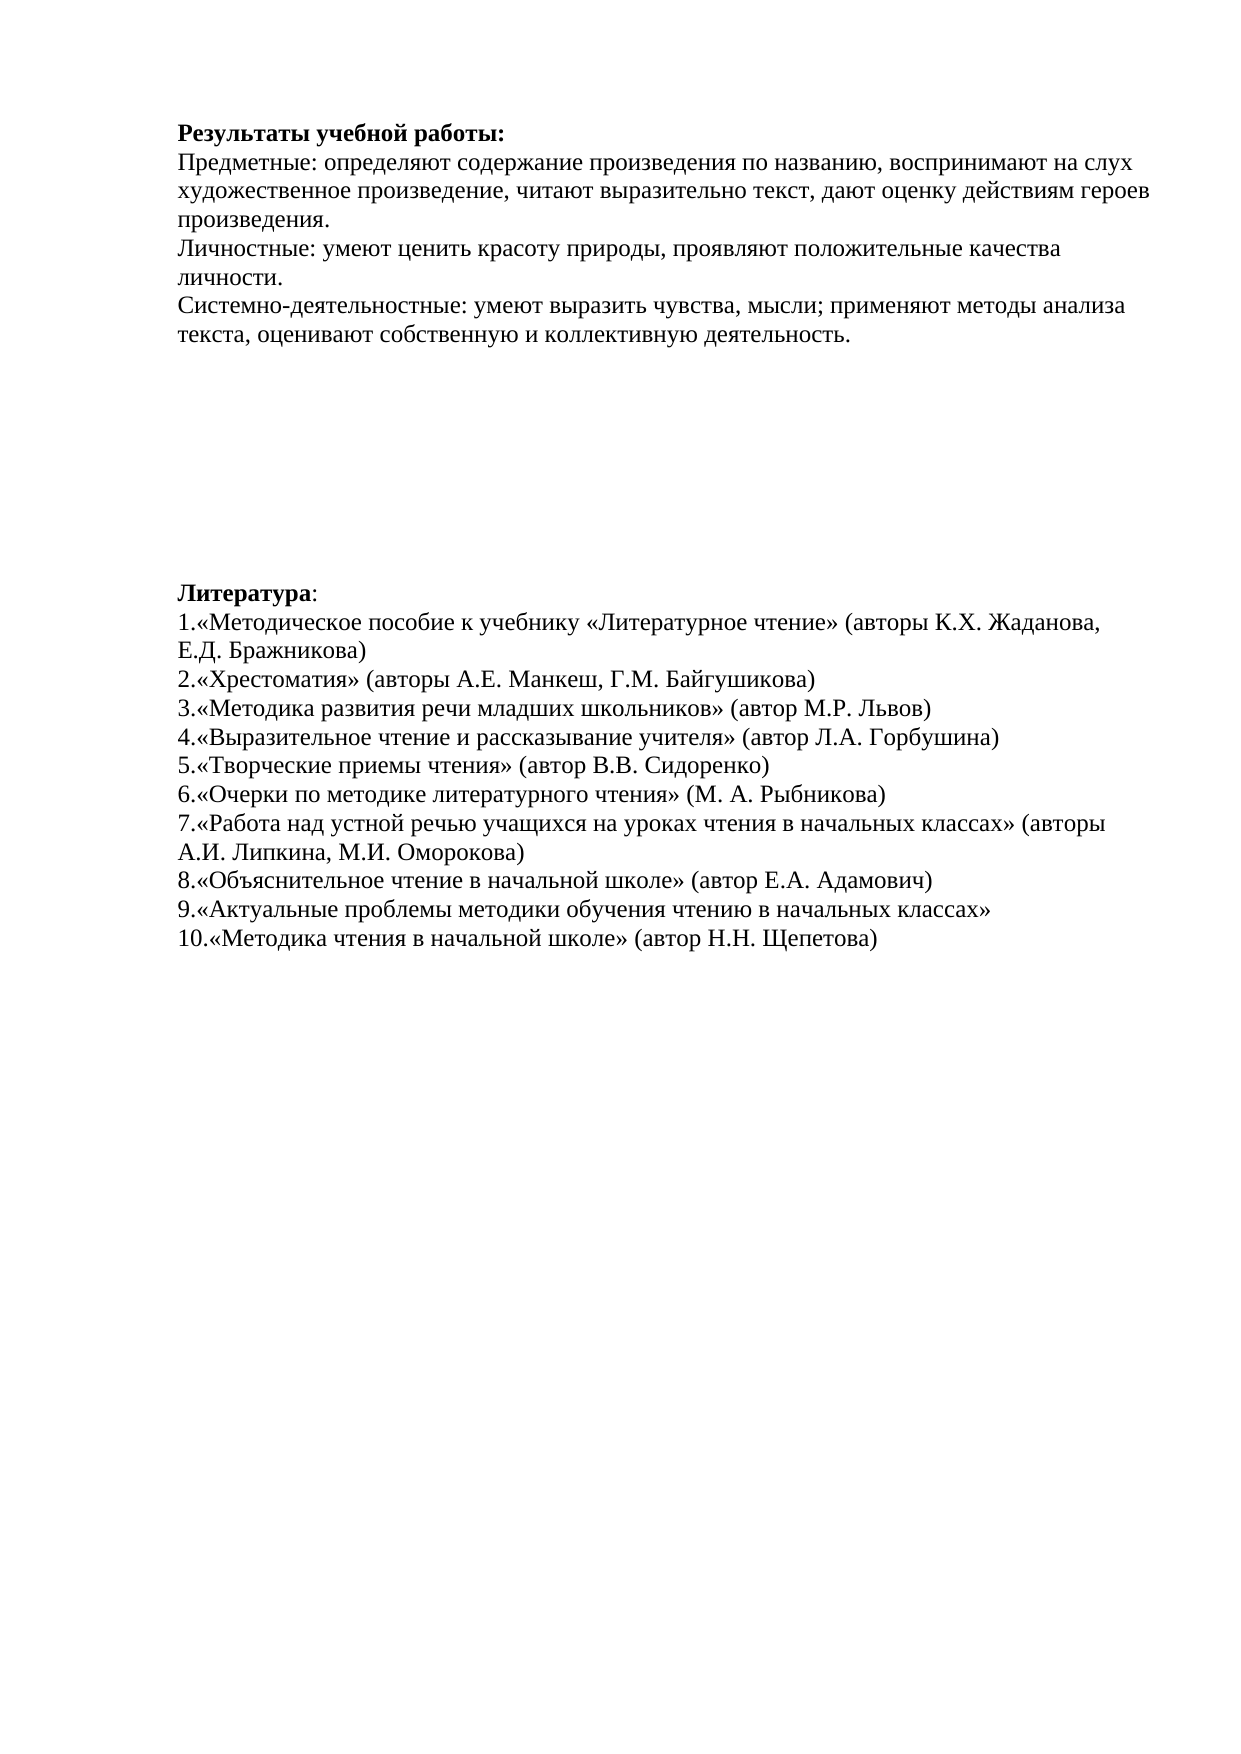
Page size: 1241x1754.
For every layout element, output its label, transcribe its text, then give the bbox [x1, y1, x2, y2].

text Литература: [177, 578, 1152, 607]
text 4.«Выразительное чтение и рассказывание учителя» (автор Л.А. Горбушина) [177, 722, 1152, 751]
text Личностные: умеют ценить красоту природы, проявляют положительные качества личности. [177, 233, 1152, 291]
text 10.«Методика чтения в начальной школе» (автор Н.Н. Щепетова) [177, 923, 1152, 952]
text 6.«Очерки по методике литературного чтения» (М. А. Рыбникова) [177, 779, 1152, 808]
text 2.«Хрестоматия» (авторы А.Е. Манкеш, Г.М. Байгушикова) [177, 664, 1152, 693]
text 3.«Методика развития речи младших школьников» (автор М.Р. Львов) [177, 693, 1152, 722]
text Результаты учебной работы: [177, 118, 1152, 147]
text Предметные: определяют содержание произведения по названию, воспринимают на слух художественное произведение, читают выразительно текст, дают оценку действиям героев произведения. [177, 147, 1152, 233]
text 5.«Творческие приемы чтения» (автор В.В. Сидоренко) [177, 751, 1152, 779]
text 8.«Объяснительное чтение в начальной школе» (автор Е.А. Адамович) [177, 866, 1152, 894]
text 9.«Актуальные проблемы методики обучения чтению в начальных классах» [177, 894, 1152, 923]
text Системно-деятельностные: умеют выразить чувства, мысли; применяют методы анализа текста, оценивают собственную и коллективную деятельность. [177, 291, 1152, 348]
text 1.«Методическое пособие к учебнику «Литературное чтение» (авторы К.Х. Жаданова, Е.Д. Бражникова) [177, 607, 1152, 664]
text 7.«Работа над устной речью учащихся на уроках чтения в начальных классах» (авторы А.И. Липкина, М.И. Оморокова) [177, 808, 1152, 866]
